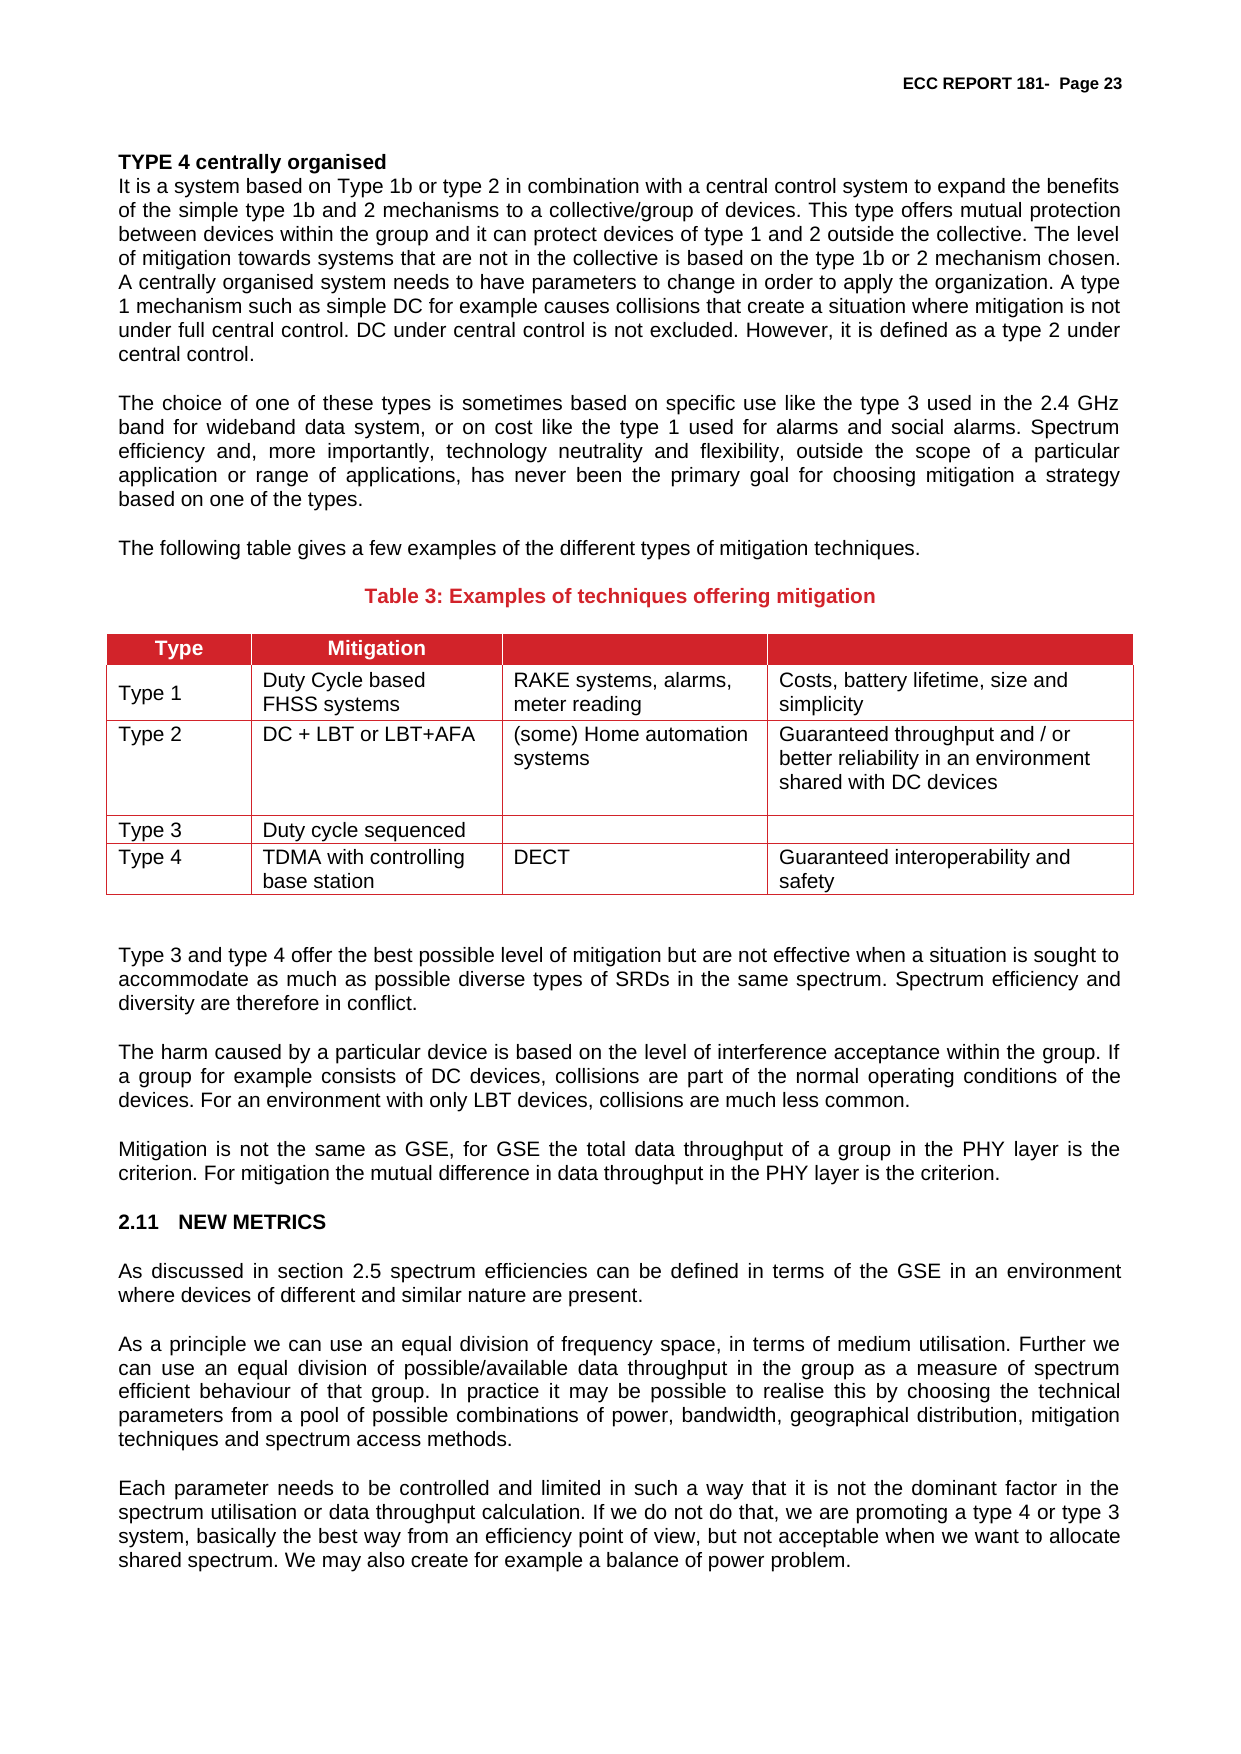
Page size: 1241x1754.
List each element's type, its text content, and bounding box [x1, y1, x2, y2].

table_cell Type 2 [107, 721, 251, 815]
table_cell Guaranteed interoperability and safety [768, 844, 1133, 894]
table_cell DECT [503, 844, 767, 894]
text The choice of one of these types is sometimes based on specific use like the type 3 used in the 2.4 GHz band for wideband data system, or on cost like the type 1 used for alarms and social alarms. Spectrum efficiency and, more importantly, technology neutrality and flexibility, outside the scope of a particular application or range of applications, has never been the primary goal for choosing mitigation a strategy based on one of the types. [118, 391, 1122, 510]
table_cell DC + LBT or LBT+AFA [252, 721, 502, 815]
text It is a system based on Type 1b or type 2 in combination with a central control system to expand the benefits of the simple type 1b and 2 mechanisms to a collective/group of devices. This type offers mutual protection between devices within the group and it can protect devices of type 1 and 2 outside the collective. The level of mitigation towards systems that are not in the collective is based on the type 1b or 2 mechanism chosen. A centrally organised system needs to have parameters to change in order to apply the organization. A type 1 mechanism such as simple DC for example causes collisions that create a situation where mitigation is not under full central control. DC under central control is not excluded. However, it is defined as a type 2 under central control. [118, 174, 1122, 366]
table_header [768, 634, 1133, 665]
table_cell [768, 816, 1133, 843]
subtitle New Metrics [118, 1209, 1122, 1233]
text As discussed in section 2.5 spectrum efficiencies can be defined in terms of the GSE in an environment where devices of different and similar nature are present. [118, 1258, 1122, 1306]
table_cell Costs, battery lifetime, size and simplicity [768, 666, 1133, 720]
text The following table gives a few examples of the different types of mitigation techniques. [118, 535, 1122, 559]
table_cell [503, 816, 767, 843]
table_header [503, 634, 767, 665]
text As a principle we can use an equal division of frequency space, in terms of medium utilisation. Further we can use an equal division of possible/available data throughput in the group as a measure of spectrum efficient behaviour of that group. In practice it may be possible to realise this by choosing the technical parameters from a pool of possible combinations of power, bandwidth, geographical distribution, mitigation techniques and spectrum access methods. [118, 1331, 1122, 1451]
table_cell (some) Home automation systems [503, 721, 767, 815]
table_cell Type 4 [107, 844, 251, 894]
table_cell RAKE systems, alarms, meter reading [503, 666, 767, 720]
text TYPE 4 centrally organised [118, 150, 1122, 174]
text The harm caused by a particular device is based on the level of interference acceptance within the group. If a group for example consists of DC devices, collisions are part of the normal operating conditions of the devices. For an environment with only LBT devices, collisions are much less common. [118, 1040, 1122, 1112]
text Each parameter needs to be controlled and limited in such a way that it is not the dominant factor in the spectrum utilisation or data throughput calculation. If we do not do that, we are promoting a type 4 or type 3 system, basically the best way from an efficiency point of view, but not acceptable when we want to allocate shared spectrum. We may also create for example a balance of power problem. [118, 1476, 1122, 1572]
text Type 3 and type 4 offer the best possible level of mitigation but are not effective when a situation is sought to accommodate as much as possible diverse types of SRDs in the same spectrum. Spectrum efficiency and diversity are therefore in conflict. [118, 943, 1122, 1015]
table_cell Type 3 [107, 816, 251, 843]
table_cell Guaranteed throughput and / or better reliability in an environment shared with DC devices [768, 721, 1133, 815]
table_header Mitigation [252, 634, 502, 665]
table_cell Duty cycle sequenced [252, 816, 502, 843]
text Mitigation is not the same as GSE, for GSE the total data throughput of a group in the PHY layer is the criterion. For mitigation the mutual difference in data throughput in the PHY layer is the criterion. [118, 1137, 1122, 1184]
table_cell Type 1 [107, 666, 251, 720]
table_cell Duty Cycle based FHSS systems [252, 666, 502, 720]
table_header Type [107, 634, 251, 665]
table_cell TDMA with controlling base station [252, 844, 502, 894]
text Table 3: Examples of techniques offering mitigation [118, 584, 1122, 608]
